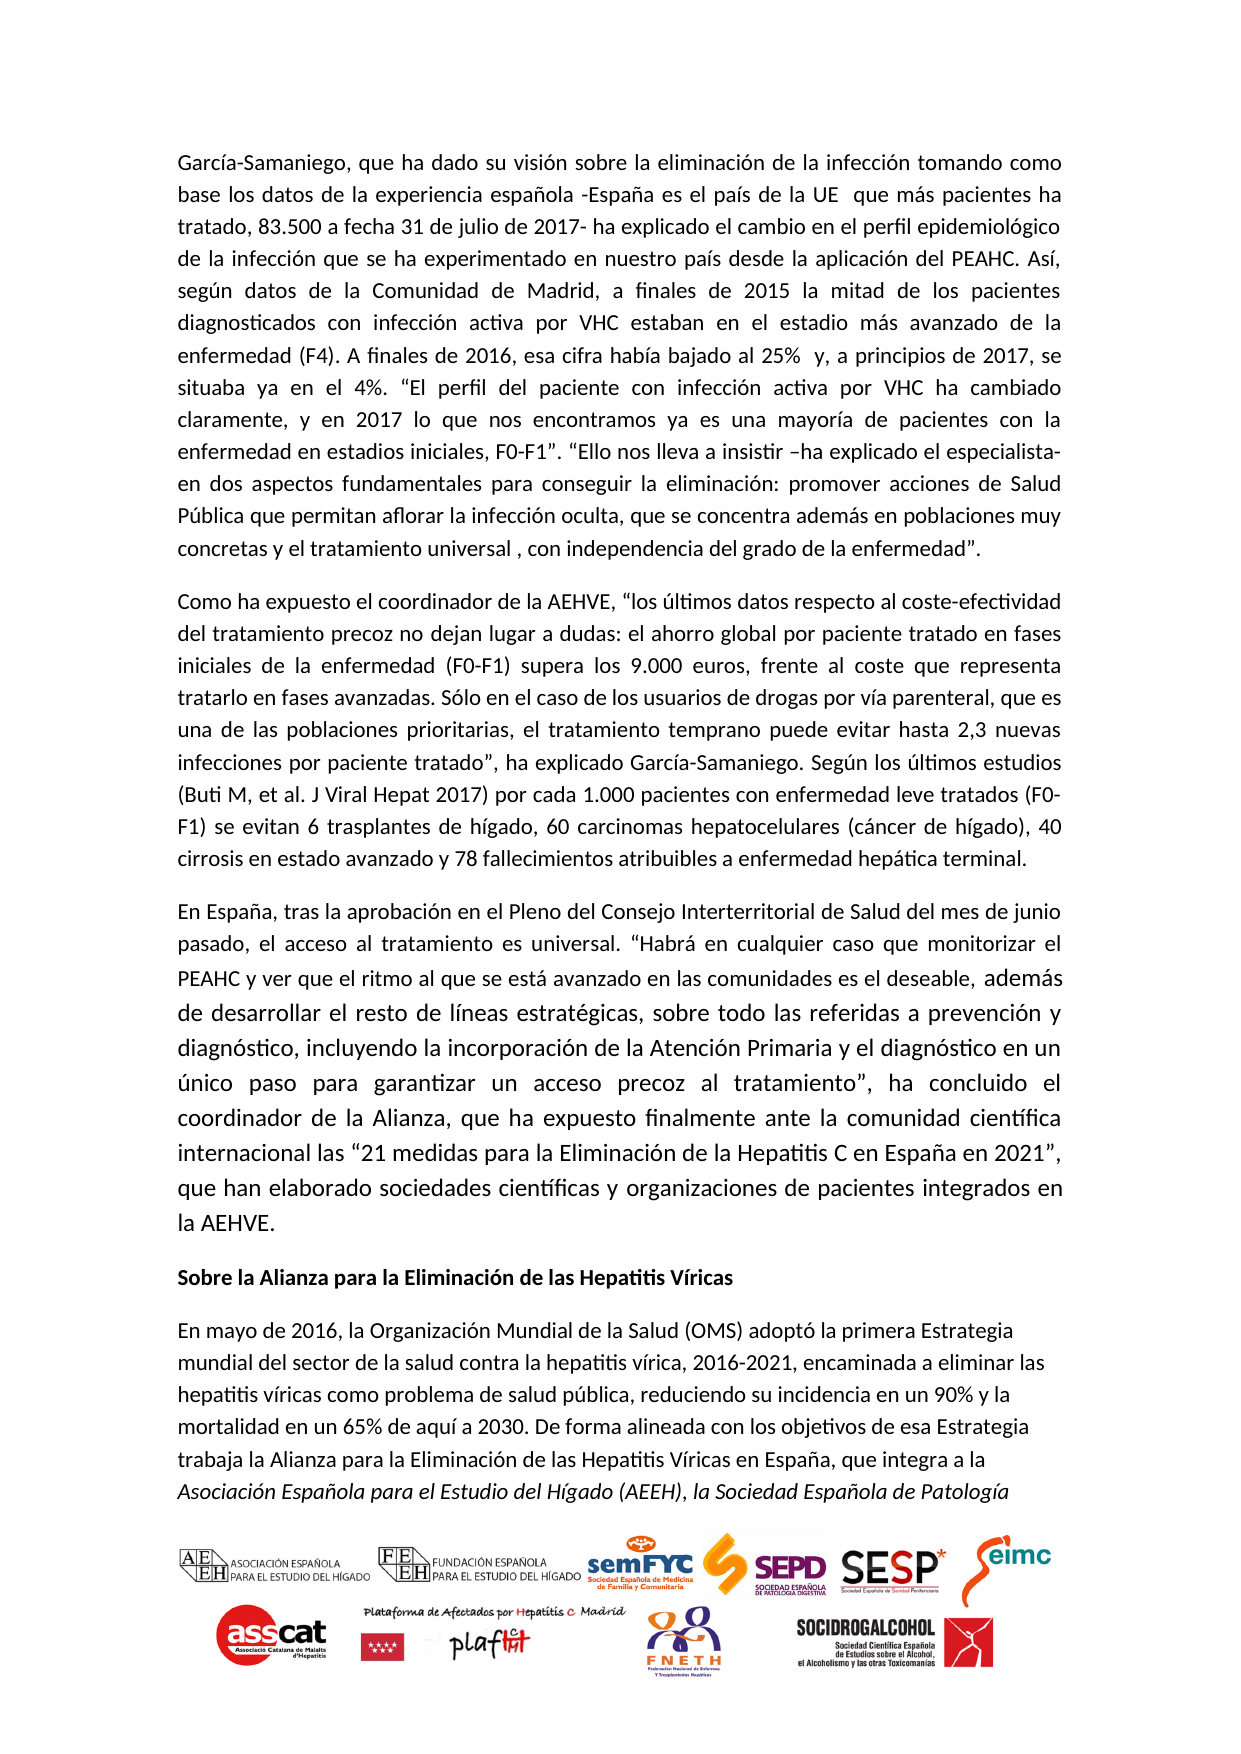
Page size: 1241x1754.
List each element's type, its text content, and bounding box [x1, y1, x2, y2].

text Sobre la Alianza para la Eliminación de las Hepatitis Víricas [177, 1263, 1063, 1291]
text García-Samaniego, que ha dado su visión sobre la eliminación de la infección tomando como base los datos de la experiencia española -España es el país de la UE que más pacientes ha tratado, 83.500 a fecha 31 de julio de 2017- ha explicado el cambio en el perfil epidemiológico de la infección que se ha experimentado en nuestro país desde la aplicación del PEAHC. Así, según datos de la Comunidad de Madrid, a finales de 2015 la mitad de los pacientes diagnosticados con infección activa por VHC estaban en el estadio más avanzado de la enfermedad (F4). A finales de 2016, esa cifra había bajado al 25% y, a principios de 2017, se situaba ya en el 4%. “El perfil del paciente con infección activa por VHC ha cambiado claramente, y en 2017 lo que nos encontramos ya es una mayoría de pacientes con la enfermedad en estadios iniciales, F0-F1”. “Ello nos lleva a insistir –ha explicado el especialista- en dos aspectos fundamentales para conseguir la eliminación: promover acciones de Salud Pública que permitan aflorar la infección oculta, que se concentra además en poblaciones muy concretas y el tratamiento universal , con independencia del grado de la enfermedad”. [177, 148, 1063, 562]
text En España, tras la aprobación en el Pleno del Consejo Interterritorial de Salud del mes de junio pasado, el acceso al tratamiento es universal. “Habrá en cualquier caso que monitorizar el PEAHC y ver que el ritmo al que se está avanzado en las comunidades es el deseable, además de desarrollar el resto de líneas estratégicas, sobre todo las referidas a prevención y diagnóstico, incluyendo la incorporación de la Atención Primaria y el diagnóstico en un único paso para garantizar un acceso precoz al tratamiento”, ha concluido el coordinador de la Alianza, que ha expuesto finalmente ante la comunidad científica internacional las “21 medidas para la Eliminación de la Hepatitis C en España en 2021”, que han elaborado sociedades científicas y organizaciones de pacientes integrados en la AEHVE. [177, 897, 1063, 1238]
picture [177, 1525, 1063, 1681]
text Como ha expuesto el coordinador de la AEHVE, “los últimos datos respecto al coste-efectividad del tratamiento precoz no dejan lugar a dudas: el ahorro global por paciente tratado en fases iniciales de la enfermedad (F0-F1) supera los 9.000 euros, frente al coste que representa tratarlo en fases avanzadas. Sólo en el caso de los usuarios de drogas por vía parenteral, que es una de las poblaciones prioritarias, el tratamiento temprano puede evitar hasta 2,3 nuevas infecciones por paciente tratado”, ha explicado García-Samaniego. Según los últimos estudios (Buti M, et al. J Viral Hepat 2017) por cada 1.000 pacientes con enfermedad leve tratados (F0-F1) se evitan 6 trasplantes de hígado, 60 carcinomas hepatocelulares (cáncer de hígado), 40 cirrosis en estado avanzado y 78 fallecimientos atribuibles a enfermedad hepática terminal. [177, 587, 1063, 872]
